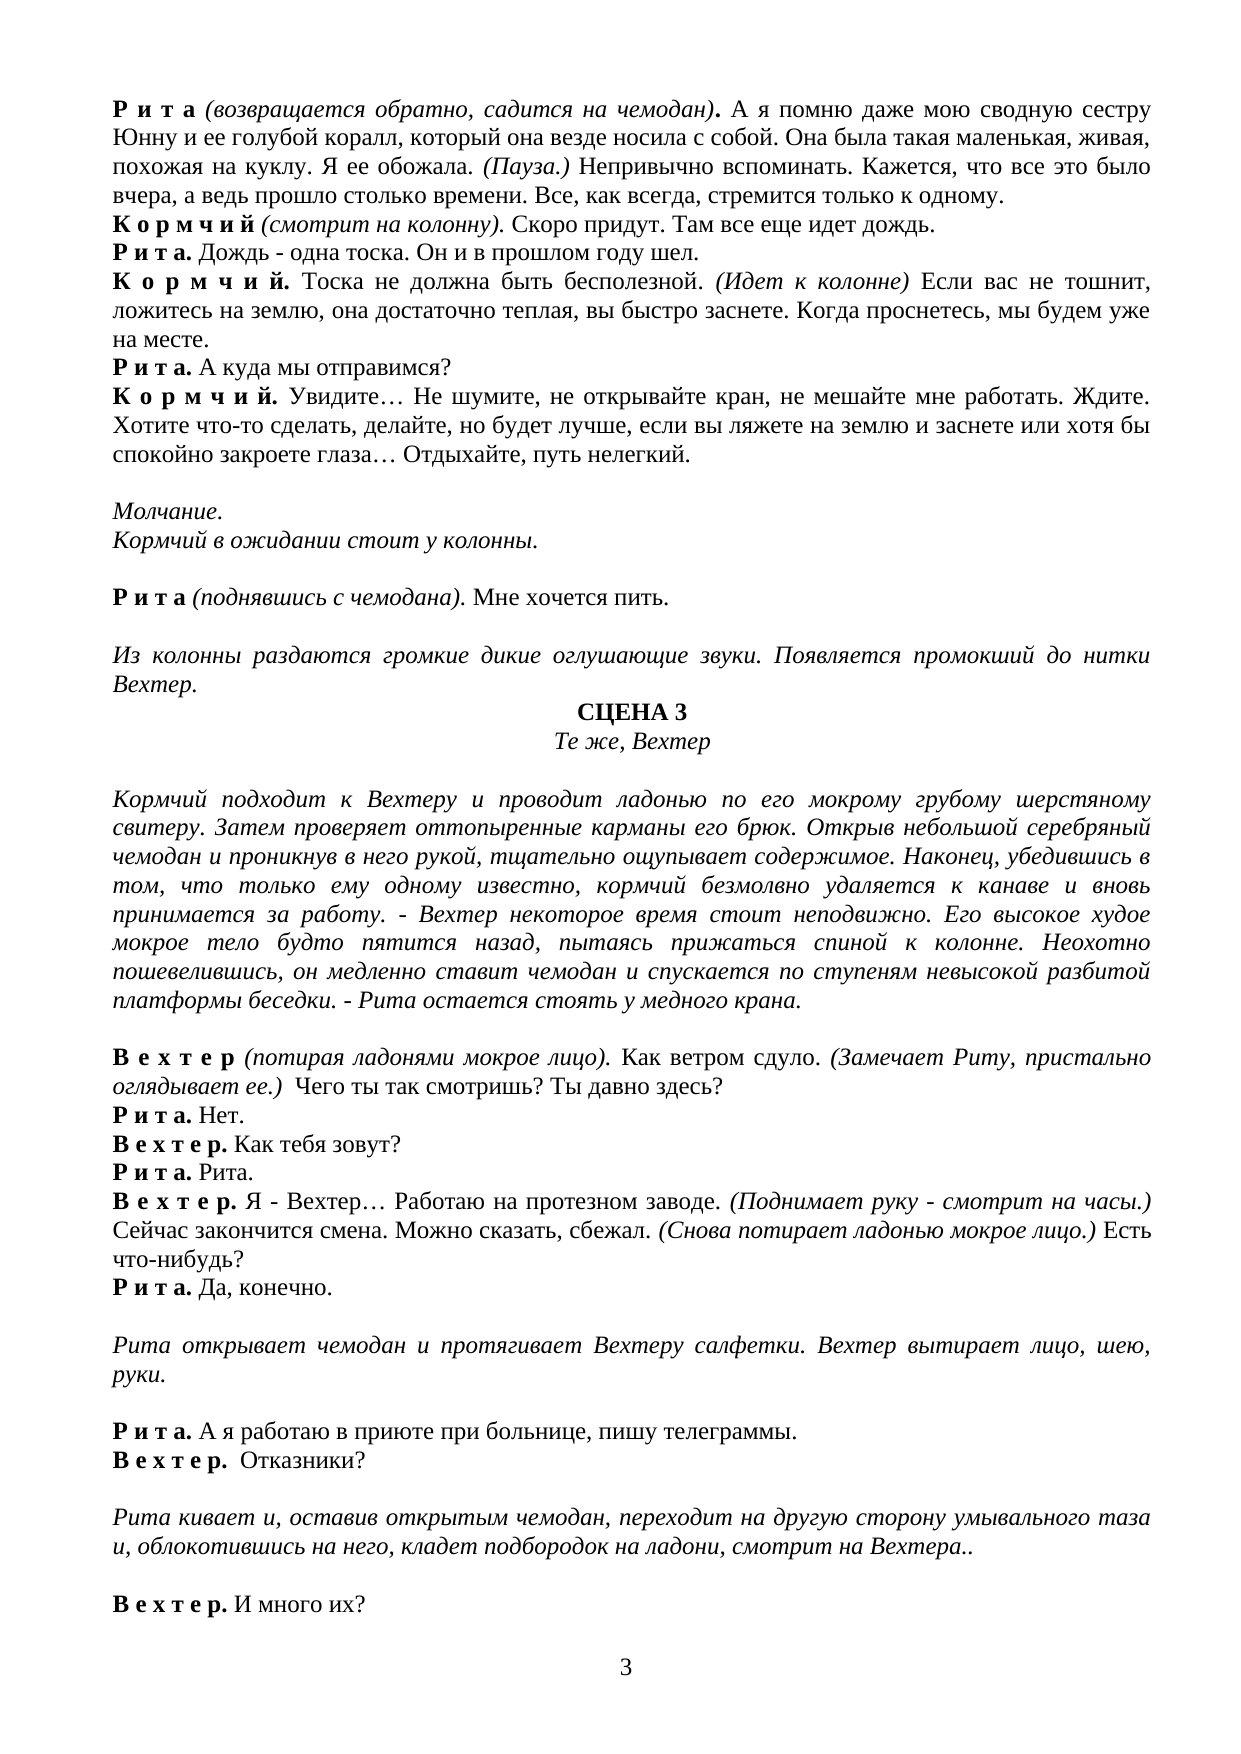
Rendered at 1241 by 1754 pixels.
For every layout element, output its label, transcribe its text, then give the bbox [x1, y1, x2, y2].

text В е х т е р (потирая ладонями мокрое лицо). Как ветром сдуло. (Замечает Риту, пристально оглядывает ее.) Чего ты так смотришь? Ты давно здесь? [112, 1042, 1152, 1100]
text Р и т а. Да, конечно. [112, 1272, 1152, 1301]
text Р и т а. Нет. [112, 1100, 1152, 1129]
text Рита кивает и, оставив открытым чемодан, переходит на другую сторону умывального таза и, облокотившись на него, кладет подбородок на ладони, смотрит на Вехтера.. [112, 1502, 1152, 1560]
text К о р м ч и й. Увидите… Не шумите, не открывайте кран, не мешайте мне работать. Ждите. Хотите что-то сделать, делайте, но будет лучше, если вы ляжете на землю и заснете или хотя бы спокойно закроете глаза… Отдыхайте, путь нелегкий. [112, 381, 1152, 467]
text Кормчий в ожидании стоит у колонны. [112, 525, 1152, 554]
text В е х т е р. Отказники? [112, 1445, 1152, 1474]
text К о р м ч и й (смотрит на колонну). Скоро придут. Там все еще идет дождь. [112, 209, 1152, 237]
text Те же, Вехтер [112, 726, 1152, 755]
text Р и т а. А я работаю в приюте при больнице, пишу телеграммы. [112, 1416, 1152, 1445]
text Молчание. [112, 496, 1152, 525]
text Р и т а (поднявшись с чемодана). Мне хочется пить. [112, 582, 1152, 611]
text Рита открывает чемодан и протягивает Вехтеру салфетки. Вехтер вытирает лицо, шею, руки. [112, 1330, 1152, 1387]
text Р и т а. Дождь - одна тоска. Он и в прошлом году шел. [112, 237, 1152, 266]
text Р и т а (возвращается обратно, садится на чемодан). А я помню даже мою сводную сестру Юнну и ее голубой коралл, который она везде носила с собой. Она была такая маленькая, живая, похожая на куклу. Я ее обожала. (Пауза.) Непривычно вспоминать. Кажется, что все это было вчера, а ведь прошло столько времени. Все, как всегда, стремится только к одному. [112, 94, 1152, 209]
text В е х т е р. Я - Вехтер… Работаю на протезном заводе. (Поднимает руку - смотрит на часы.) Сейчас закончится смена. Можно сказать, сбежал. (Снова потирает ладонью мокрое лицо.) Есть что-нибудь? [112, 1186, 1152, 1272]
text В е х т е р. Как тебя зовут? [112, 1129, 1152, 1157]
text К о р м ч и й. Тоска не должна быть бесполезной. (Идет к колонне) Если вас не тошнит, ложитесь на землю, она достаточно теплая, вы быстро заснете. Когда проснетесь, мы будем уже на месте. [112, 266, 1152, 352]
text В е х т е р. И много их? [112, 1589, 1152, 1617]
text Кормчий подходит к Вехтеру и проводит ладонью по его мокрому грубому шерстяному свитеру. Затем проверяет оттопыренные карманы его брюк. Открыв небольшой серебряный чемодан и проникнув в него рукой, тщательно ощупывает содержимое. Наконец, убедившись в том, что только ему одному известно, кормчий безмолвно удаляется к канаве и вновь принимается за работу. - Вехтер некоторое время стоит неподвижно. Его высокое худое мокрое тело будто пятится назад, пытаясь прижаться спиной к колонне. Неохотно пошевелившись, он медленно ставит чемодан и спускается по ступеням невысокой разбитой платформы беседки. - Рита остается стоять у медного крана. [112, 784, 1152, 1014]
text Из колонны раздаются громкие дикие оглушающие звуки. Появляется промокший до нитки Вехтер. [112, 640, 1152, 697]
text Р и т а. Рита. [112, 1157, 1152, 1186]
text СЦЕНА 3 [112, 697, 1152, 726]
text Р и т а. А куда мы отправимся? [112, 352, 1152, 381]
